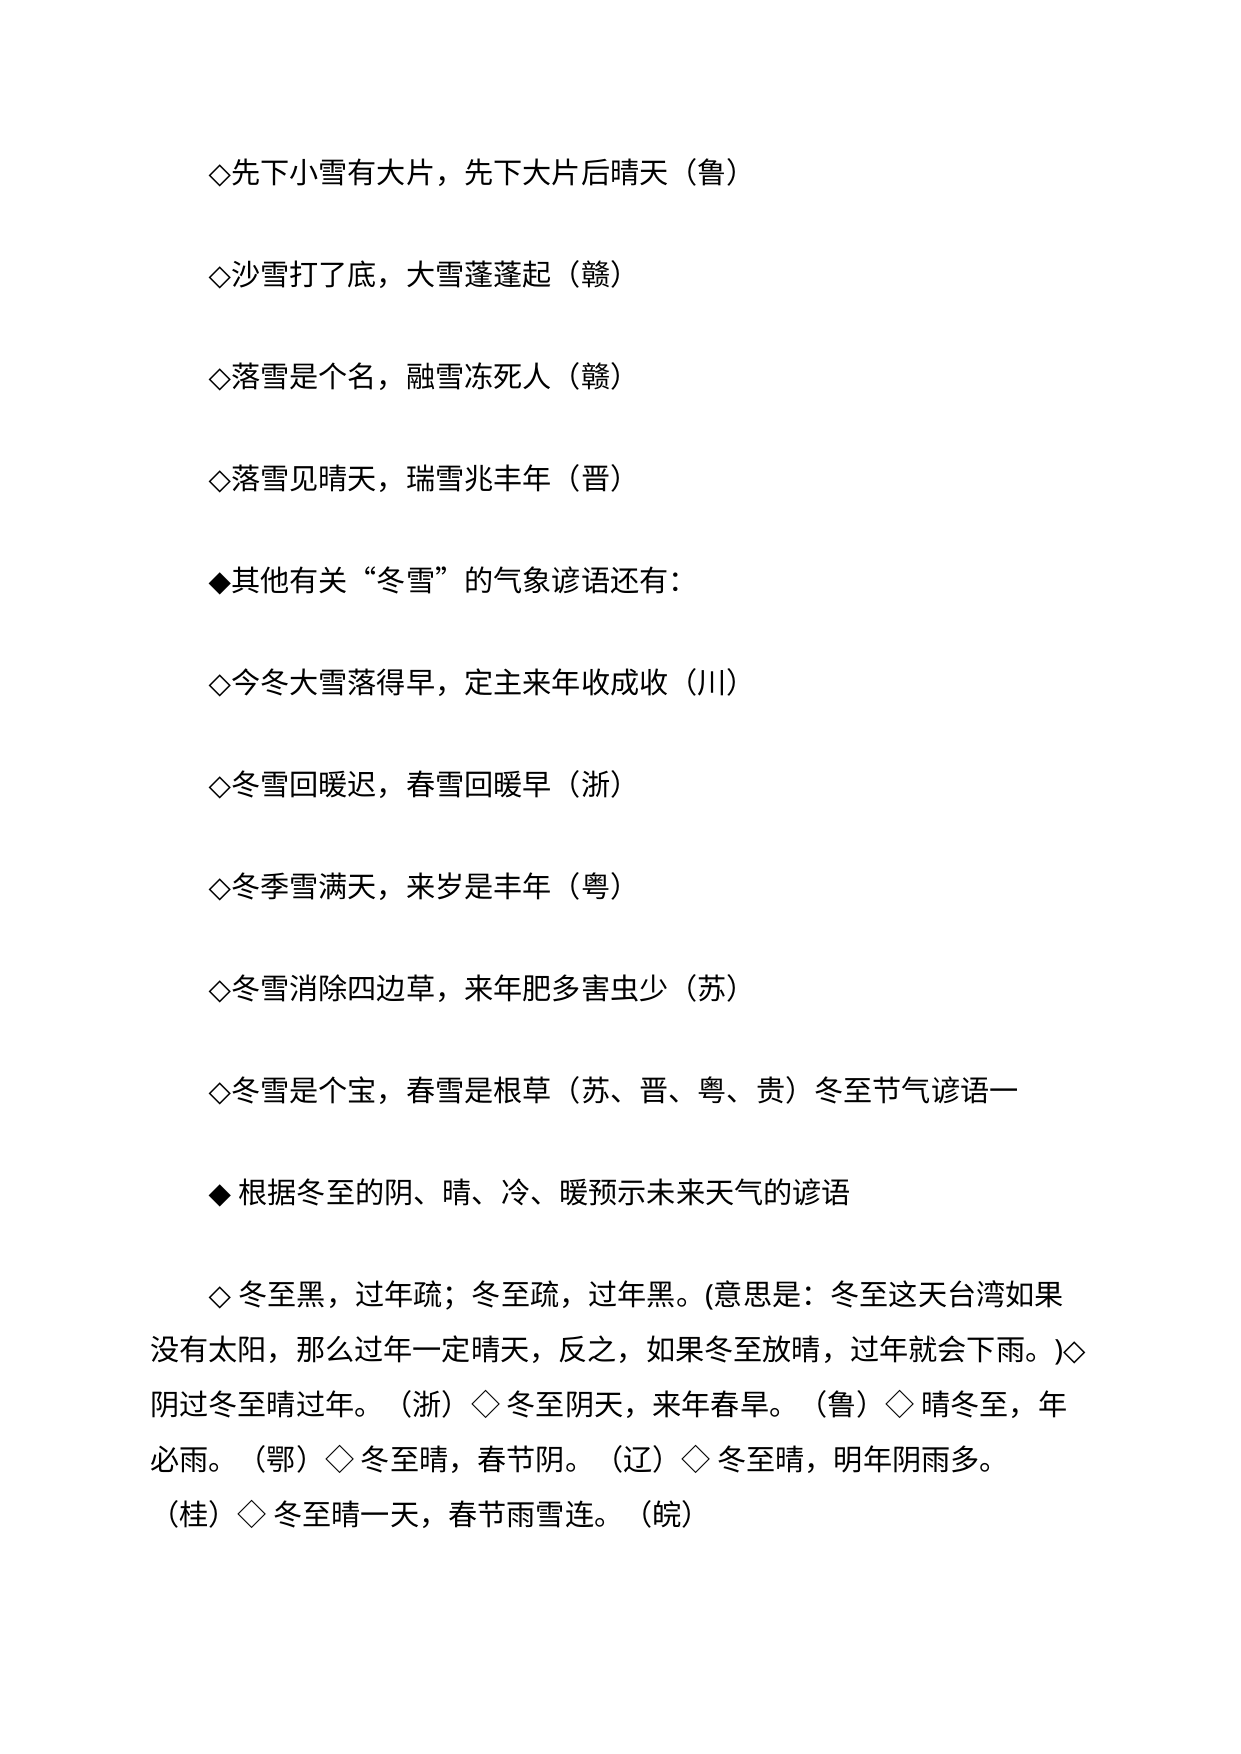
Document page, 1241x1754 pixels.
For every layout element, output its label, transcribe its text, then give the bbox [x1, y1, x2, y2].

text ◇冬雪是个宝，春雪是根草（苏、晋、粤、贵）冬至节气谚语一 [150, 1068, 1090, 1110]
text ◇落雪见晴天，瑞雪兆丰年（晋） [150, 456, 1090, 498]
text ◆ 根据冬至的阴、晴、冷、暖预示未来天气的谚语 [150, 1170, 1090, 1212]
text ◇今冬大雪落得早，定主来年收成收（川） [150, 660, 1090, 702]
text ◆其他有关“冬雪”的气象谚语还有： [150, 558, 1090, 600]
text ◇冬雪消除四边草，来年肥多害虫少（苏） [150, 966, 1090, 1008]
text ◇ 冬至黑，过年疏；冬至疏，过年黑。(意思是：冬至这天台湾如果没有太阳，那么过年一定晴天，反之，如果冬至放晴，过年就会下雨。)◇ 阴过冬至晴过年。（浙）◇ 冬至阴天，来年春旱。（鲁）◇ 晴冬至，年必雨。（鄂）◇ 冬至晴，春节阴。（辽）◇ 冬至晴，明年阴雨多。（桂）◇ 冬至晴一天，春节雨雪连。（皖） [150, 1272, 1090, 1534]
text ◇落雪是个名，融雪冻死人（赣） [150, 354, 1090, 396]
text ◇先下小雪有大片，先下大片后晴天（鲁） [150, 150, 1090, 192]
text ◇冬季雪满天，来岁是丰年（粤） [150, 864, 1090, 906]
text ◇沙雪打了底，大雪蓬蓬起（赣） [150, 252, 1090, 294]
text ◇冬雪回暖迟，春雪回暖早（浙） [150, 762, 1090, 804]
